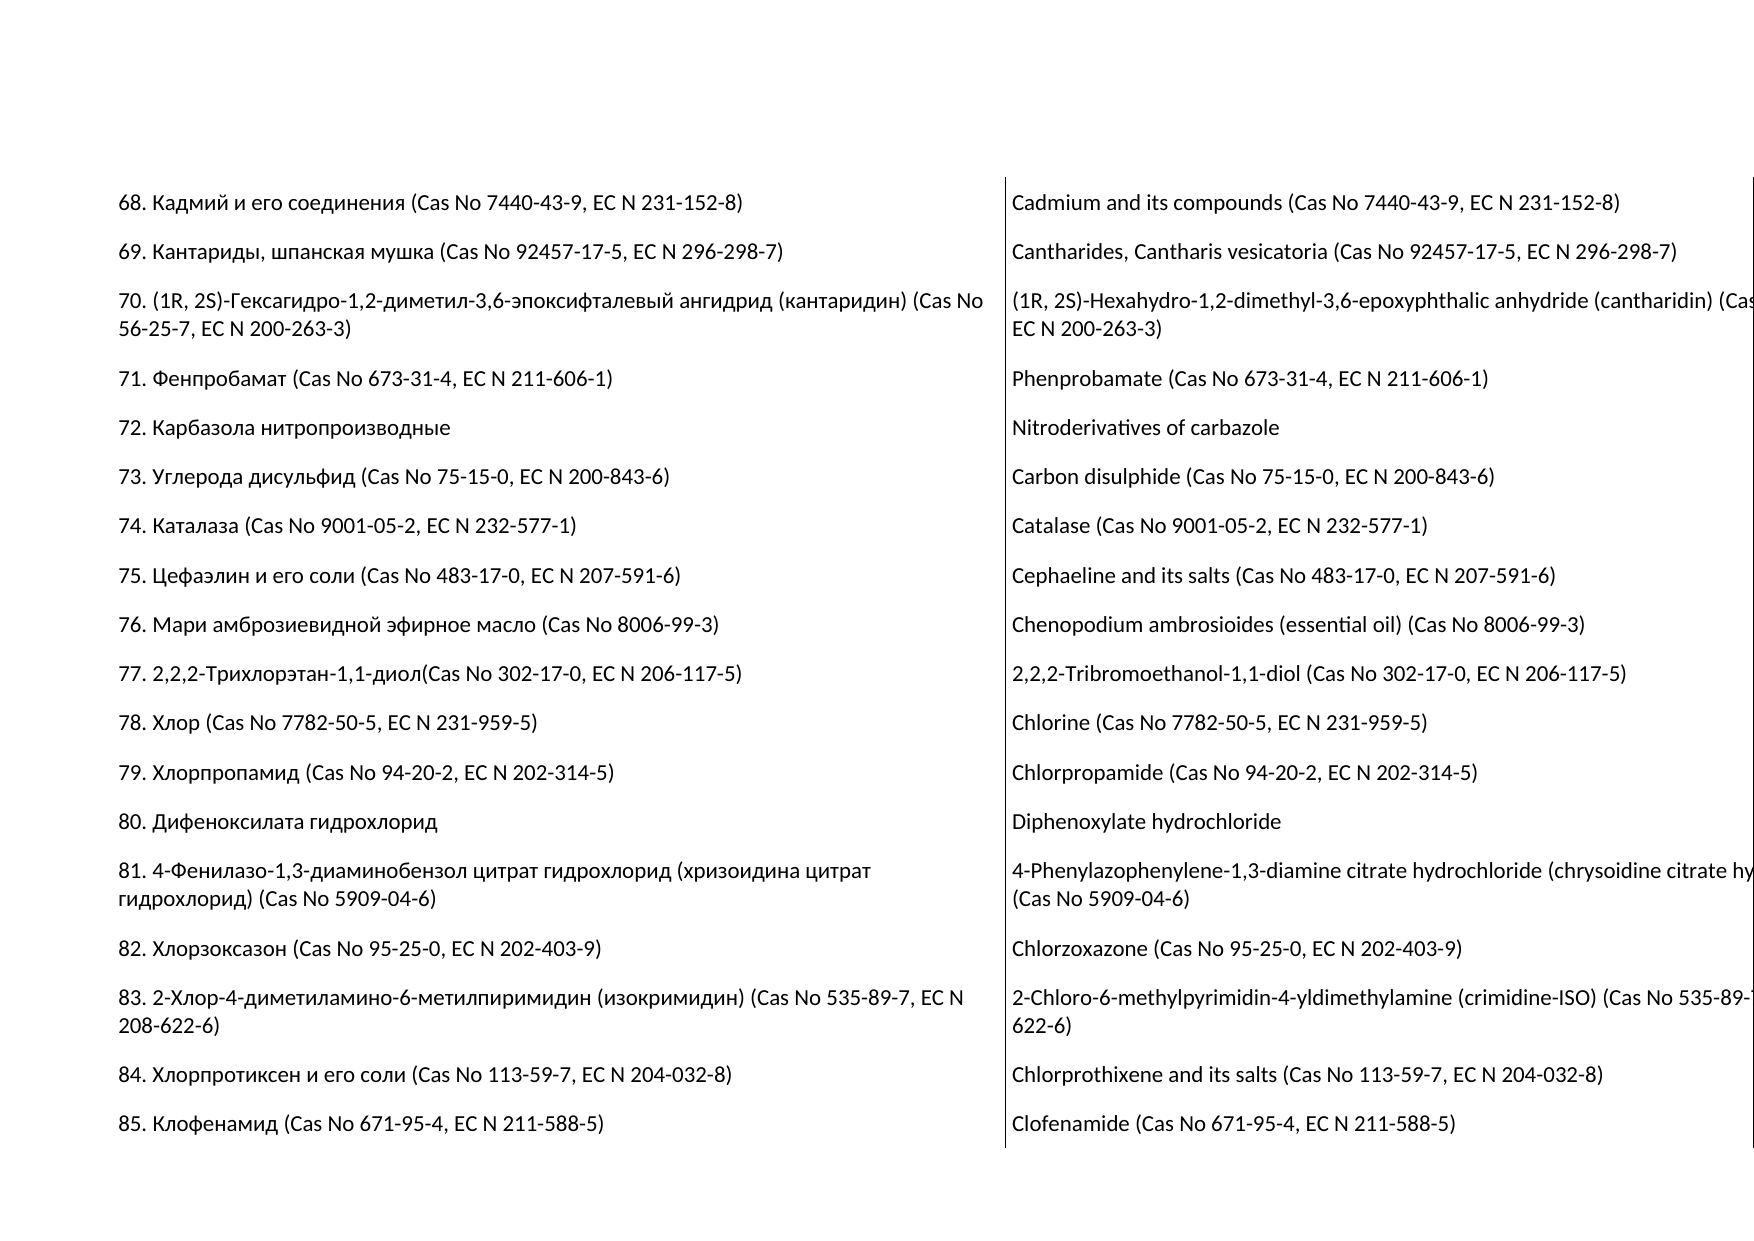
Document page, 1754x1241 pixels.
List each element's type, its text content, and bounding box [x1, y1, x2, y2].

table_cell 4-Phenylazophenylene-1,3-diamine citrate hydrochloride (chrysoidine citrate hydrochloride) (Cas No 5909-04-6) [1006, 846, 1753, 923]
table_cell Chlorpropamide (Cas No 94-20-2, EC N 202-314-5) [1006, 747, 1753, 796]
table_cell 74. Каталаза (Cas No 9001-05-2, EC N 232-577-1) [112, 501, 1005, 550]
table_cell 71. Фенпробамат (Cas No 673-31-4, EC N 211-606-1) [112, 353, 1005, 402]
table_cell Chenopodium ambrosioides (essential oil) (Cas No 8006-99-3) [1006, 599, 1753, 649]
table_cell (1R, 2S)-Hexahydro-1,2-dimethyl-3,6-epoxyphthalic anhydride (cantharidin) (Cas No 56-25-7, EC N 200-263-3) [1006, 276, 1753, 353]
table_cell 79. Хлорпропамид (Cas No 94-20-2, EC N 202-314-5) [112, 747, 1005, 796]
table_cell Catalase (Cas No 9001-05-2, EC N 232-577-1) [1006, 501, 1753, 550]
table_cell 81. 4-Фенилазо-1,3-диаминобензол цитрат гидрохлорид (хризоидина цитрат гидрохлорид) (Cas No 5909-04-6) [112, 846, 1005, 923]
table_cell 85. Клофенамид (Cas No 671-95-4, EC N 211-588-5) [112, 1099, 1005, 1148]
table_cell 70. (1R, 2S)-Гексагидро-1,2-диметил-3,6-эпоксифталевый ангидрид (кантаридин) (Cas No 56-25-7, EC N 200-263-3) [112, 276, 1005, 353]
table_cell 82. Хлорзоксазон (Cas No 95-25-0, EC N 202-403-9) [112, 923, 1005, 972]
table_cell 78. Хлор (Cas No 7782-50-5, EC N 231-959-5) [112, 698, 1005, 747]
table_cell 75. Цефаэлин и его соли (Cas No 483-17-0, EC N 207-591-6) [112, 550, 1005, 599]
table_cell 84. Хлорпротиксен и его соли (Cas No 113-59-7, EC N 204-032-8) [112, 1050, 1005, 1099]
table_cell Diphenoxylate hydrochloride [1006, 796, 1753, 846]
table_cell Carbon disulphide (Cas No 75-15-0, EC N 200-843-6) [1006, 452, 1753, 501]
table_cell 77. 2,2,2-Трихлорэтан-1,1-диол(Cas No 302-17-0, EC N 206-117-5) [112, 649, 1005, 698]
table_cell Phenprobamate (Cas No 673-31-4, EC N 211-606-1) [1006, 353, 1753, 402]
table_cell Chlorine (Cas No 7782-50-5, EC N 231-959-5) [1006, 698, 1753, 747]
table_cell Nitroderivatives of carbazole [1006, 402, 1753, 452]
table_cell 2-Chloro-6-methylpyrimidin-4-yldimethylamine (crimidine-ISO) (Cas No 535-89-7, EC N 208-622-6) [1006, 972, 1753, 1049]
table_cell Clofenamide (Cas No 671-95-4, EC N 211-588-5) [1006, 1099, 1753, 1148]
table_cell 2,2,2-Tribromoethanol-1,1-diol (Cas No 302-17-0, EC N 206-117-5) [1006, 649, 1753, 698]
table_cell 72. Карбазола нитропроизводные [112, 402, 1005, 452]
table_cell Cadmium and its compounds (Cas No 7440-43-9, EC N 231-152-8) [1006, 177, 1753, 226]
table_cell 69. Кантариды, шпанская мушка (Cas No 92457-17-5, EC N 296-298-7) [112, 226, 1005, 276]
table_cell 68. Кадмий и его соединения (Cas No 7440-43-9, EC N 231-152-8) [112, 177, 1005, 226]
table_cell 73. Углерода дисульфид (Cas No 75-15-0, EC N 200-843-6) [112, 452, 1005, 501]
table_cell Chlorprothixene and its salts (Cas No 113-59-7, EC N 204-032-8) [1006, 1050, 1753, 1099]
table_cell Cephaeline and its salts (Cas No 483-17-0, EC N 207-591-6) [1006, 550, 1753, 599]
table_cell Chlorzoxazone (Cas No 95-25-0, EC N 202-403-9) [1006, 923, 1753, 972]
table_cell 83. 2-Хлор-4-диметиламино-6-метилпиримидин (изокримидин) (Cas No 535-89-7, EC N 208-622-6) [112, 972, 1005, 1049]
table_cell Cantharides, Cantharis vesicatoria (Cas No 92457-17-5, EC N 296-298-7) [1006, 226, 1753, 276]
table_cell 80. Дифеноксилата гидрохлорид [112, 796, 1005, 846]
table_cell 76. Мари амброзиевидной эфирное масло (Cas No 8006-99-3) [112, 599, 1005, 649]
